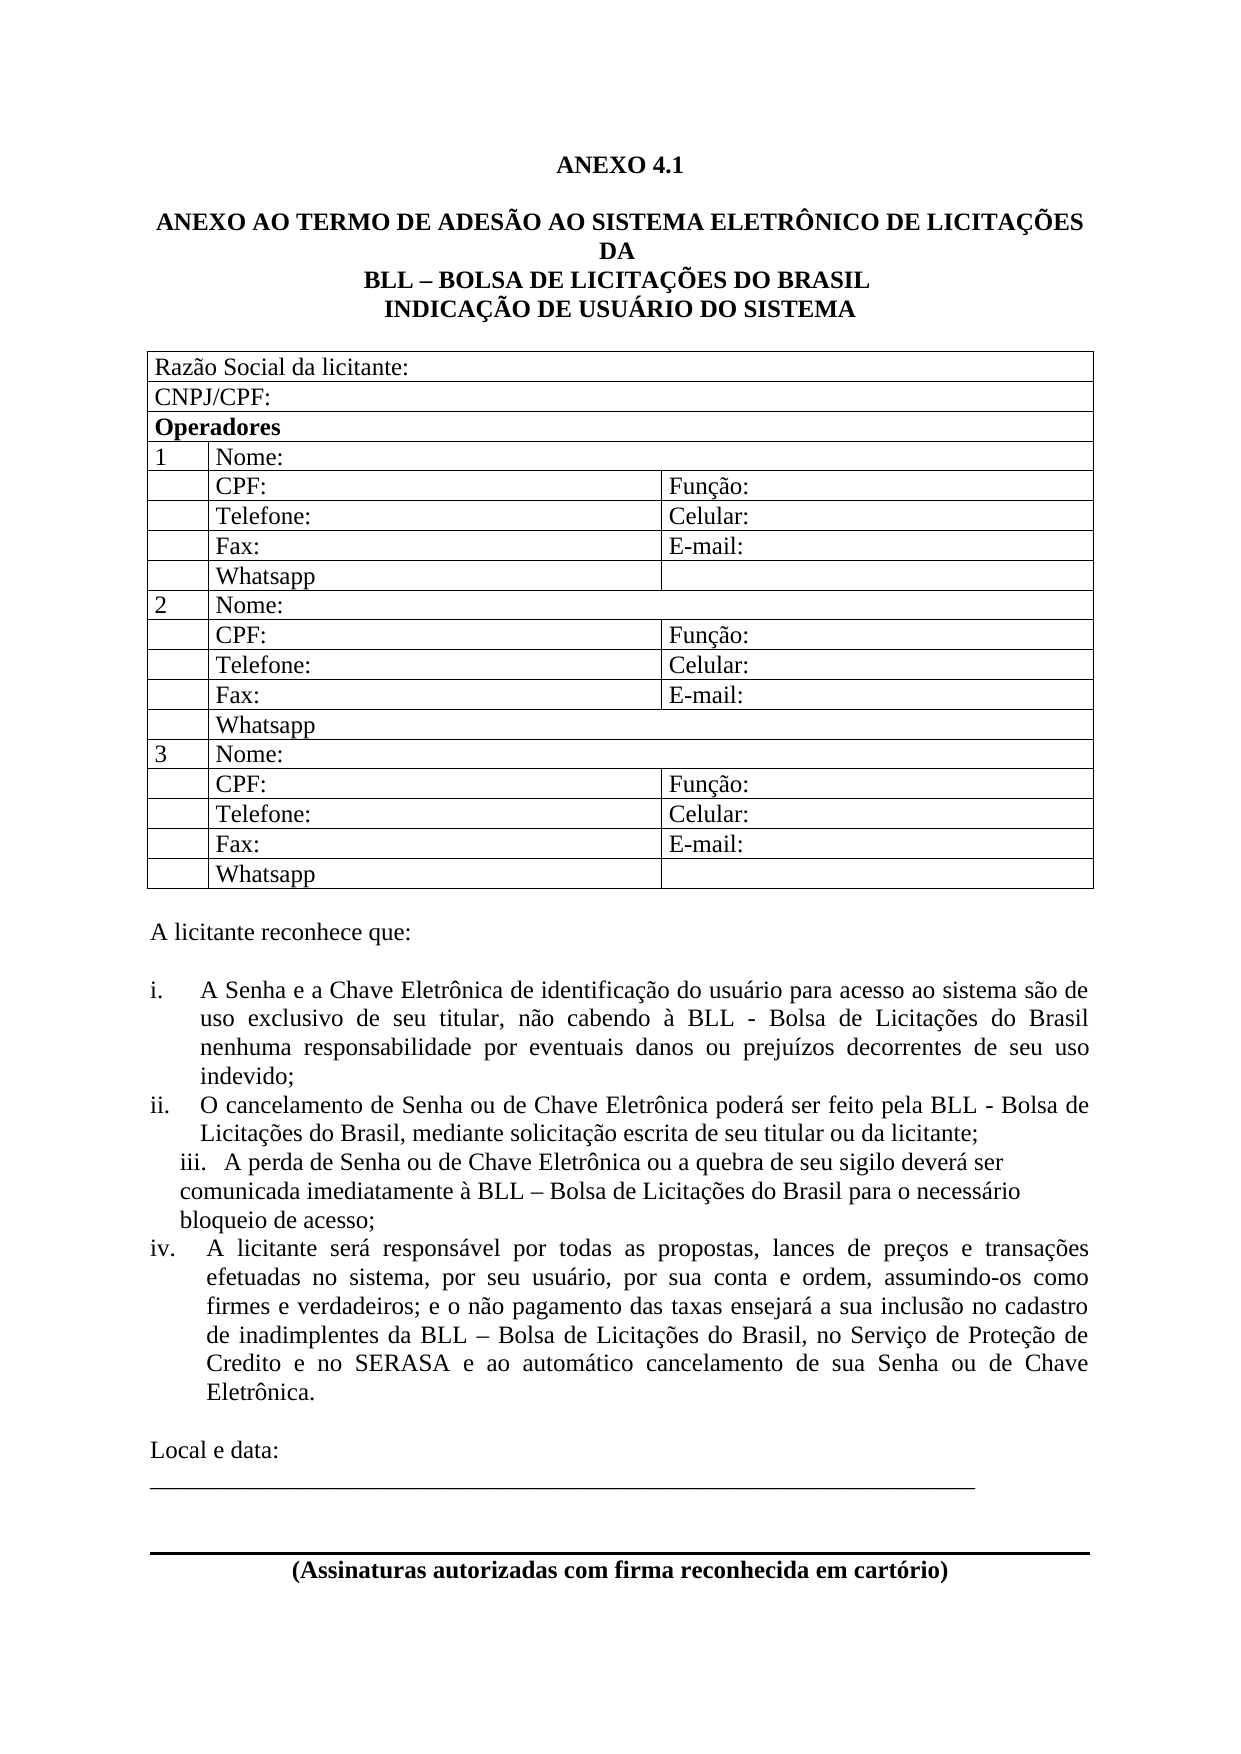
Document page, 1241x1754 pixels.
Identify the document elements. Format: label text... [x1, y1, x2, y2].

text ii. O cancelamento de Senha ou de Chave Eletrônica poderá ser feito pela BLL - Bolsa de Licitações do Brasil, mediante solicitação escrita de seu titular ou da licitante; [150, 1090, 1090, 1147]
table_cell 2 [148, 591, 208, 619]
table_cell [323, 769, 661, 798]
table_cell [762, 650, 1093, 679]
table_cell [763, 859, 1093, 887]
text iii. A perda de Senha ou de Chave Eletrônica ou a quebra de seu sigilo deverá ser comunicada imediatamente à BLL – Bolsa de Licitações do Brasil para o necessário bloqueio de acesso; [179, 1147, 1090, 1233]
table_cell [148, 531, 208, 560]
table_cell [662, 859, 763, 887]
table_cell [148, 710, 208, 738]
table_cell Função: [662, 769, 763, 798]
table_cell Fax: [209, 531, 331, 560]
table_cell [763, 799, 1093, 828]
table_cell Nome: [209, 740, 323, 768]
text A licitante reconhece que: [150, 917, 1090, 946]
table_cell [148, 769, 208, 798]
table_cell [323, 710, 1093, 738]
table_cell [148, 829, 208, 858]
table_cell [373, 501, 661, 530]
table_cell [148, 859, 208, 887]
table_cell [331, 561, 661, 589]
table_cell Telefone: [209, 799, 361, 828]
table_cell Função: [662, 471, 763, 500]
table_header [461, 352, 1093, 381]
table_cell [323, 740, 1093, 768]
table_cell [763, 561, 1093, 589]
table_cell 1 [148, 442, 208, 470]
table_cell Operadores [148, 412, 1093, 441]
table_cell [148, 501, 208, 530]
table_cell [148, 680, 208, 709]
table_cell [363, 650, 661, 679]
table_cell [148, 650, 208, 679]
text ANEXO AO TERMO DE ADESÃO AO SISTEMA ELETRÔNICO DE LICITAÇÕES DA BLL – BOLSA DE LICITAÇÕES DO BRASIL INDICAÇÃO DE USUÁRIO DO SISTEMA [150, 207, 1090, 322]
table_cell Celular: [662, 799, 763, 828]
table_cell [762, 680, 1093, 709]
table_cell [323, 680, 661, 709]
table_cell [763, 531, 1093, 560]
table_cell [331, 591, 1093, 619]
table_cell E-mail: [662, 829, 763, 858]
table_cell Celular: [662, 650, 762, 679]
table_cell 3 [148, 740, 208, 768]
text i. A Senha e a Chave Eletrônica de identificação do usuário para acesso ao sistema são de uso exclusivo de seu titular, não cabendo à BLL - Bolsa de Licitações do Brasil nenhuma responsabilidade por eventuais danos ou prejuízos decorrentes de seu uso indevido; [150, 975, 1090, 1090]
table_cell [346, 442, 1093, 470]
table_cell [325, 829, 661, 858]
table_cell [763, 471, 1093, 500]
table_cell [148, 471, 208, 500]
table_cell Nome: [209, 442, 346, 470]
table_cell Whatsapp [209, 859, 324, 887]
table_cell Função: [662, 620, 762, 649]
table_cell [346, 471, 661, 500]
table_cell [763, 829, 1093, 858]
text ANEXO 4.1 [150, 150, 1090, 179]
table_cell [762, 620, 1093, 649]
table_cell [763, 769, 1093, 798]
table_cell Telefone: [209, 501, 373, 530]
table_cell Nome: [209, 591, 331, 619]
table_cell CPF: [209, 769, 323, 798]
table_cell [337, 382, 1093, 411]
table_cell Celular: [662, 501, 763, 530]
table_cell CPF: [209, 471, 346, 500]
table_cell Fax: [209, 829, 324, 858]
table_cell Whatsapp [209, 710, 323, 738]
table_cell [331, 620, 661, 649]
table_cell [361, 799, 661, 828]
table_cell E-mail: [662, 680, 762, 709]
table_cell [331, 531, 661, 560]
table_cell Whatsapp [209, 561, 331, 589]
table_cell E-mail: [662, 531, 763, 560]
table_cell [325, 859, 661, 887]
table_cell CPF: [209, 620, 331, 649]
table_cell [148, 620, 208, 649]
table_header Razão Social da licitante: [148, 352, 461, 381]
table_cell Telefone: [209, 650, 362, 679]
table_cell [148, 799, 208, 828]
table_cell Fax: [209, 680, 323, 709]
table_cell [148, 561, 208, 589]
table_cell CNPJ/CPF: [148, 382, 337, 411]
table_cell [662, 561, 763, 589]
table_cell [763, 501, 1093, 530]
list A licitante será responsável por todas as propostas, lances de preços e transações efetuadas no sistema, por seu usuário, por sua conta e ordem, assumindo-os como firmes e verdadeiros; e o não pagamento das taxas ensejará a sua inclusão no cadastro de inadimplentes da BLL – Bolsa de Licitações do Brasil, no Serviço de Proteção de Credito e no SERASA e ao automático cancelamento de sua Senha ou de Chave Eletrônica. [150, 1233, 1090, 1406]
text Local e data: __________________________________________________________________ [150, 1435, 1090, 1492]
text (Assinaturas autorizadas com firma reconhecida em cartório) [150, 1555, 1090, 1584]
